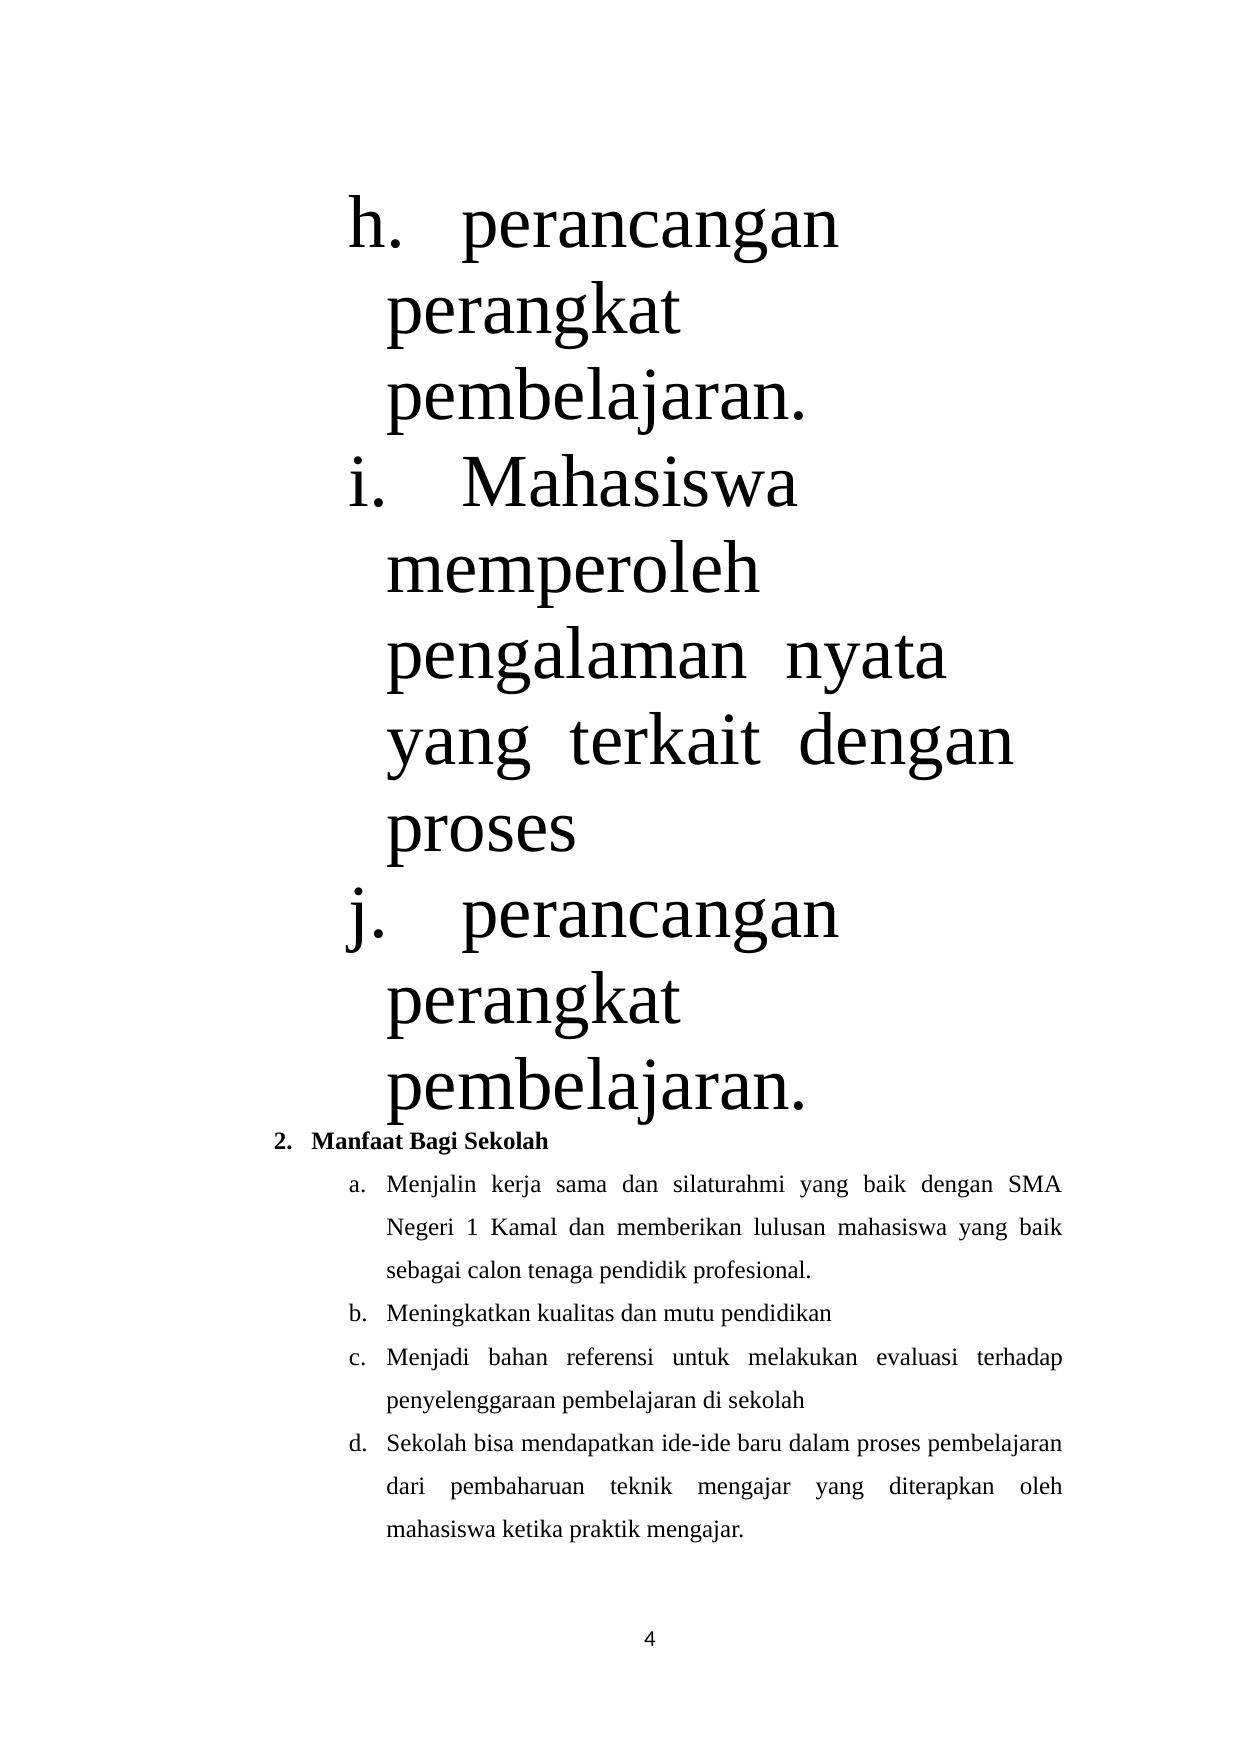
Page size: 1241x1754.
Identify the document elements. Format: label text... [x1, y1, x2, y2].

list Sekolah bisa mendapatkan ide-ide baru dalam proses pembelajaran dari pembaharuan teknik mengajar yang diterapkan oleh mahasiswa ketika praktik mengajar. [349, 1428, 1063, 1543]
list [349, 436, 1063, 867]
list Manfaat Bagi Sekolah [274, 1126, 1063, 1155]
list perancangan perangkat pembelajaran. [349, 867, 1063, 1126]
list Menjalin kerja sama dan silaturahmi yang baik dengan SMA Negeri 1 Kamal dan memberikan lulusan mahasiswa yang baik sebagai calon tenaga pendidik profesional. [349, 1169, 1063, 1284]
list Meningkatkan kualitas dan mutu pendidikan [349, 1298, 1063, 1327]
list Menjadi bahan referensi untuk melakukan evaluasi terhadap penyelenggaraan pembelajaran di sekolah [349, 1342, 1063, 1413]
list perancangan perangkat pembelajaran. [349, 177, 1063, 436]
